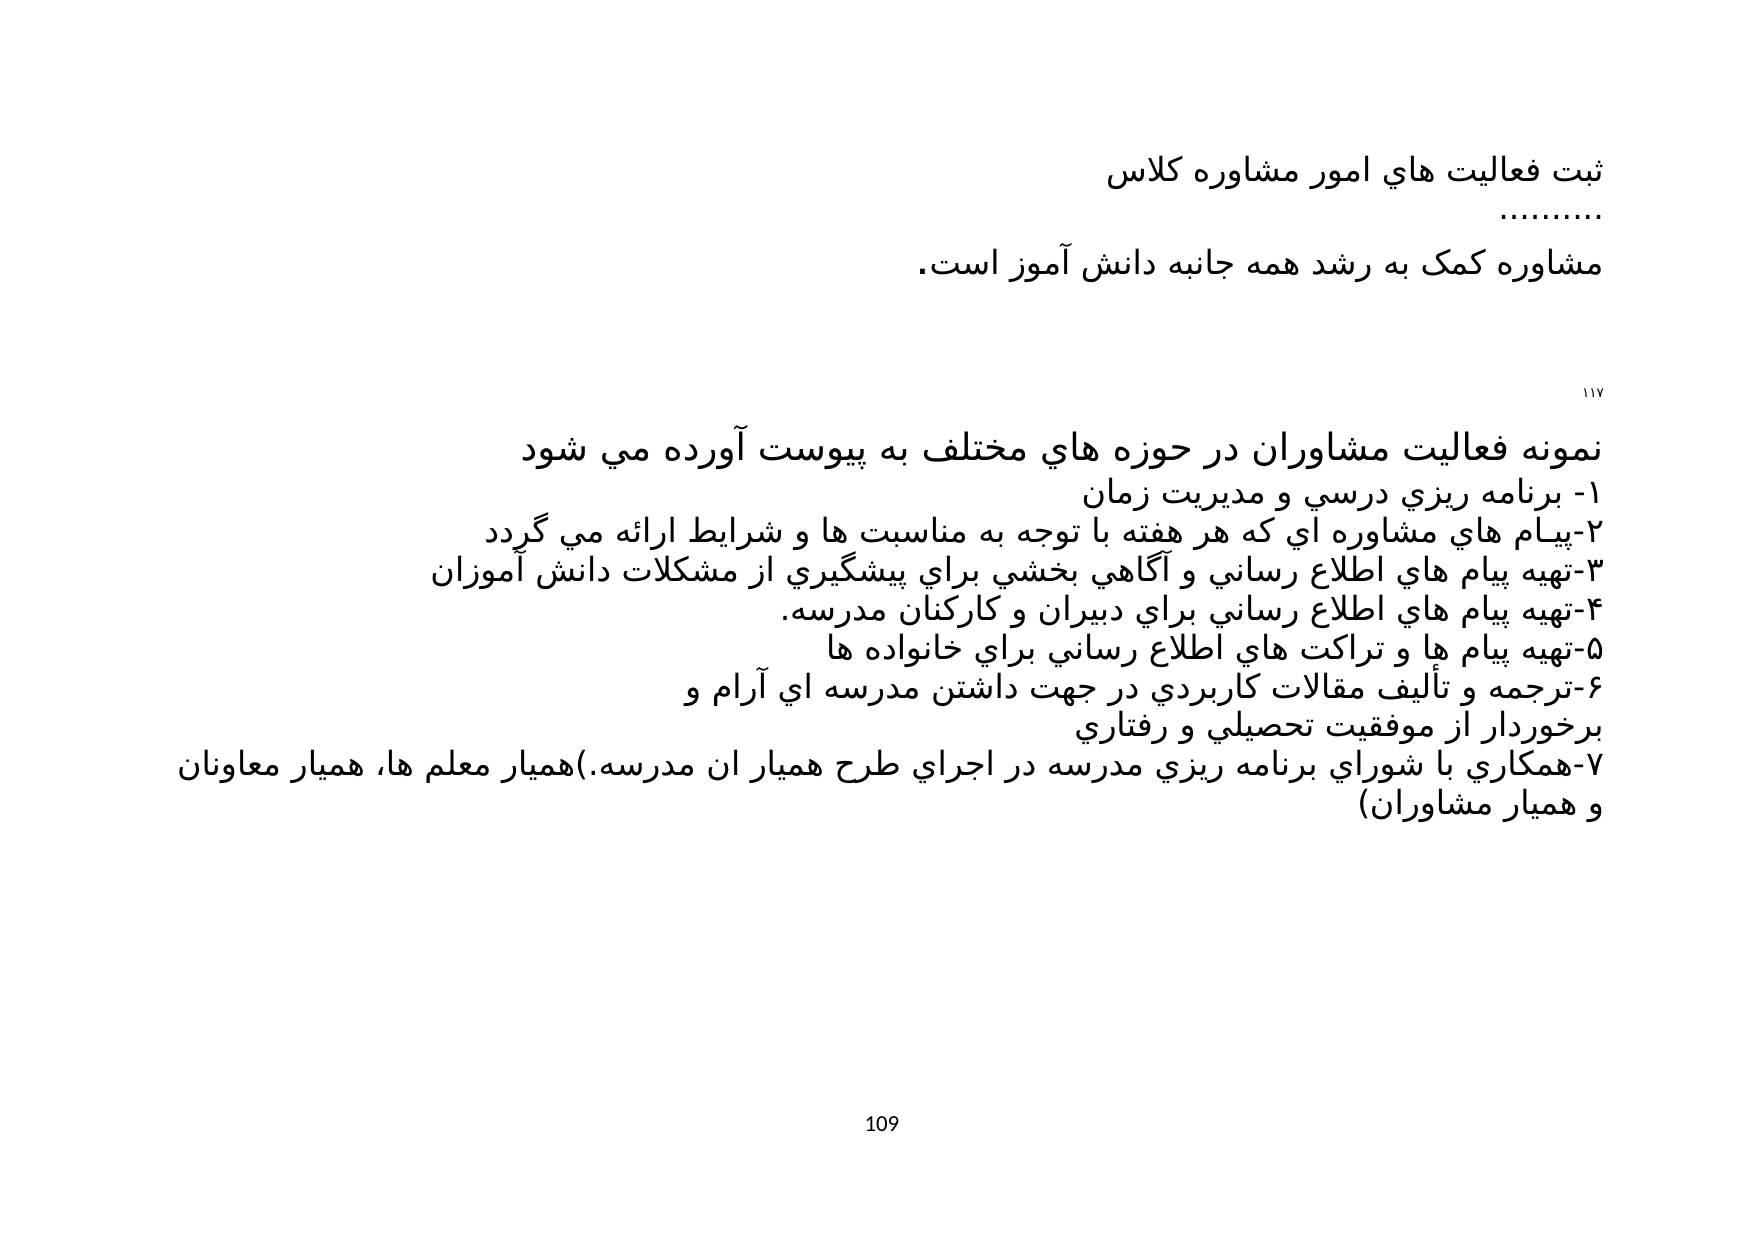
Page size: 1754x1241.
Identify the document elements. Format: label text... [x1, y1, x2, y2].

text برخوردار از موفقيت تحصيلي و رفتاري [159, 706, 1604, 745]
text ۶-ترجمه و تأليف مقالات كاربردي در جهت داشتن مدرسه اي آرام و [159, 667, 1604, 706]
text ۲-پيـام هاي مشاوره اي كه هر هفته با توجه به مناسبت ها و شرايط ارائه مي گردد [159, 512, 1604, 551]
text ۴-تهيه پيام هاي اطلاع رساني براي دبيران و كاركنان مدرسه. [159, 589, 1604, 628]
text ۱- برنامه ريزي درسي و مديريت زمان [159, 473, 1604, 512]
text ثبت فعاليت هاي امور مشاوره كلاس [159, 150, 1604, 189]
subtitle نمونه فعاليت مشاوران در حوزه هاي مختلف به پيوست آورده مي شود [159, 426, 1604, 469]
text ۷-همكاري با شوراي برنامه ريزي مدرسه در اجراي طرح هميار ان مدرسه.)هميار معلم ها، هميار معاونان و هميار مشاوران) [159, 745, 1604, 822]
text ۳-تهيه پيام هاي اطلاع رساني و آگاهي بخشي براي پيشگيري از مشكلات دانش آموزان [159, 551, 1604, 589]
text ١١٧ [159, 385, 1604, 401]
text ۵-تهيه پيام ها و تراكت هاي اطلاع رساني براي خانواده ها [159, 628, 1604, 667]
text .......... [159, 189, 1604, 228]
text مشاوره کمک به رشد همه جانبه دانش آموز است. [159, 228, 1604, 285]
